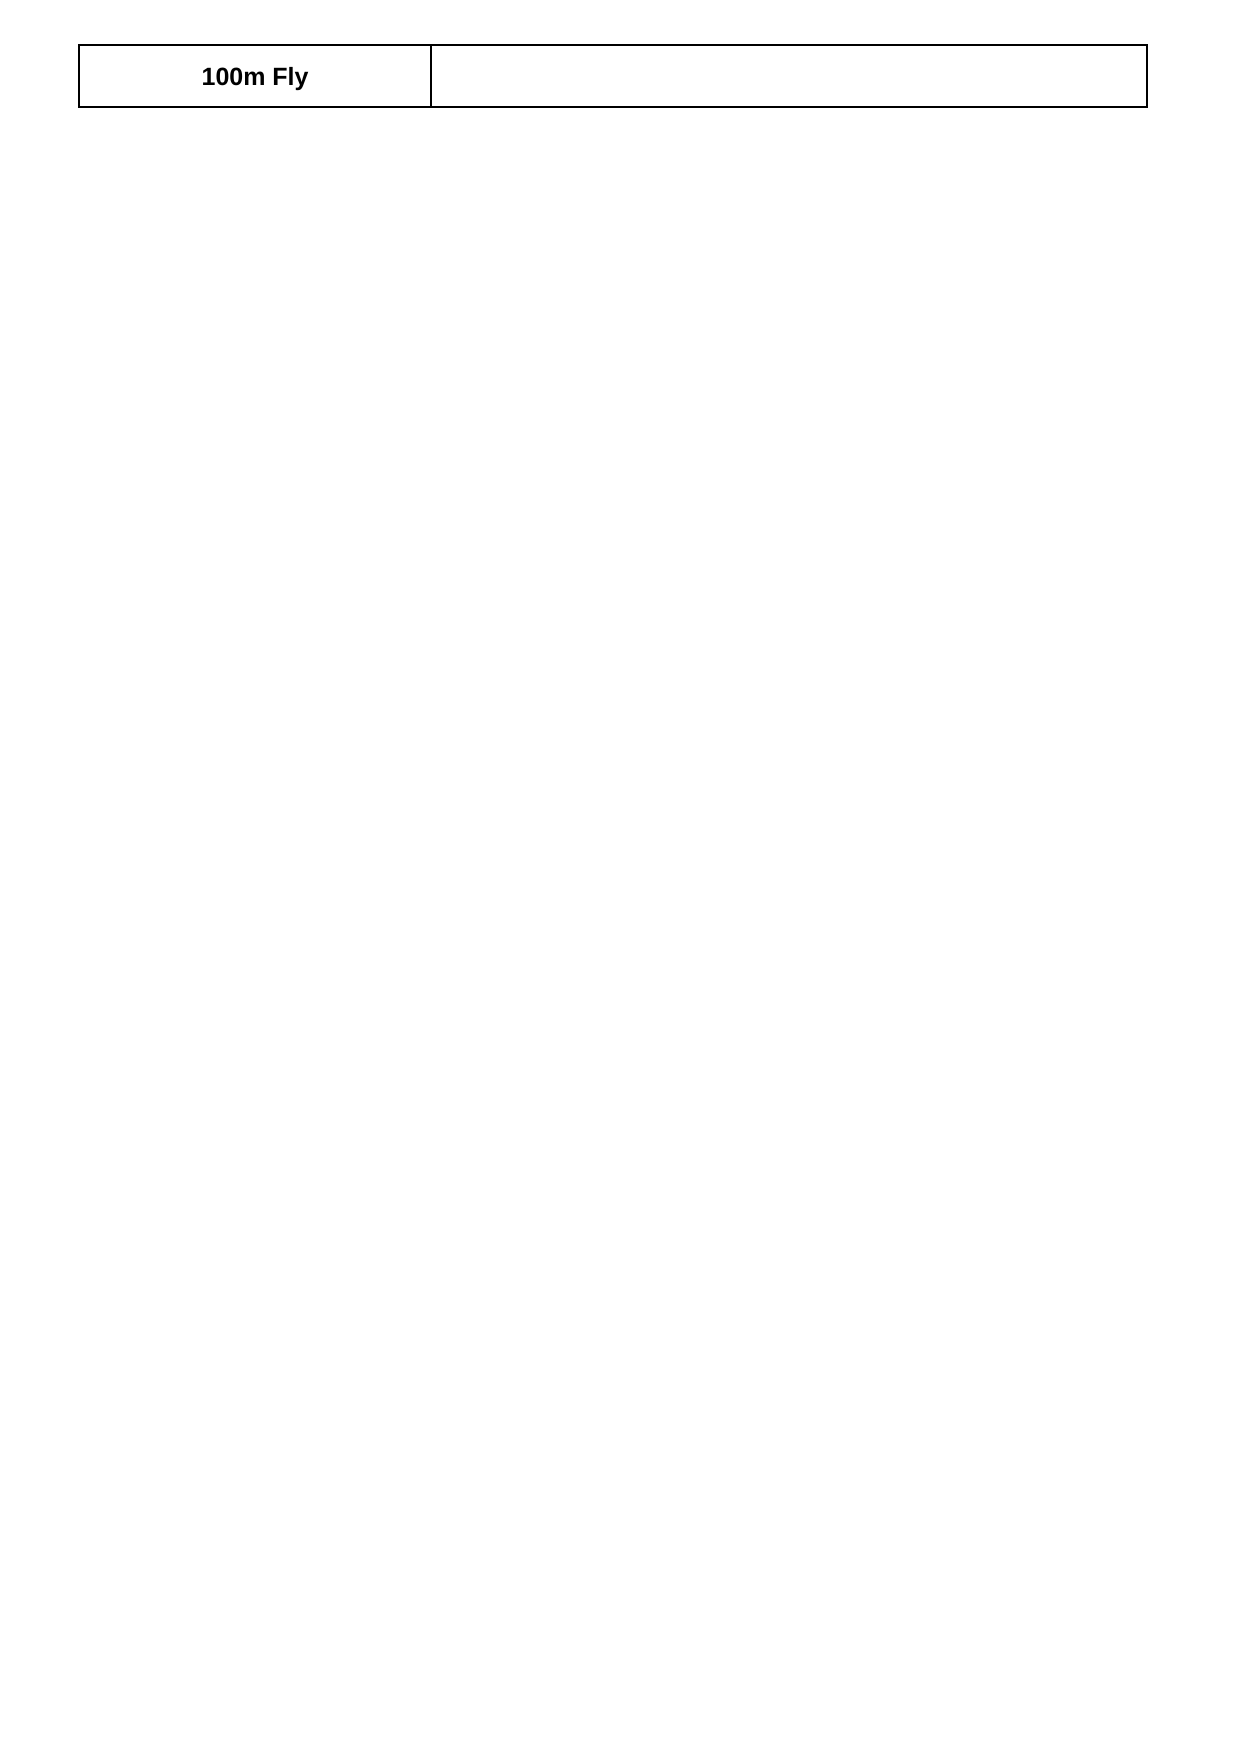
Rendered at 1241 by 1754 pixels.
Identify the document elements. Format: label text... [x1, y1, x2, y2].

table_cell 100m Fly [80, 46, 430, 106]
table_cell [432, 46, 1146, 106]
